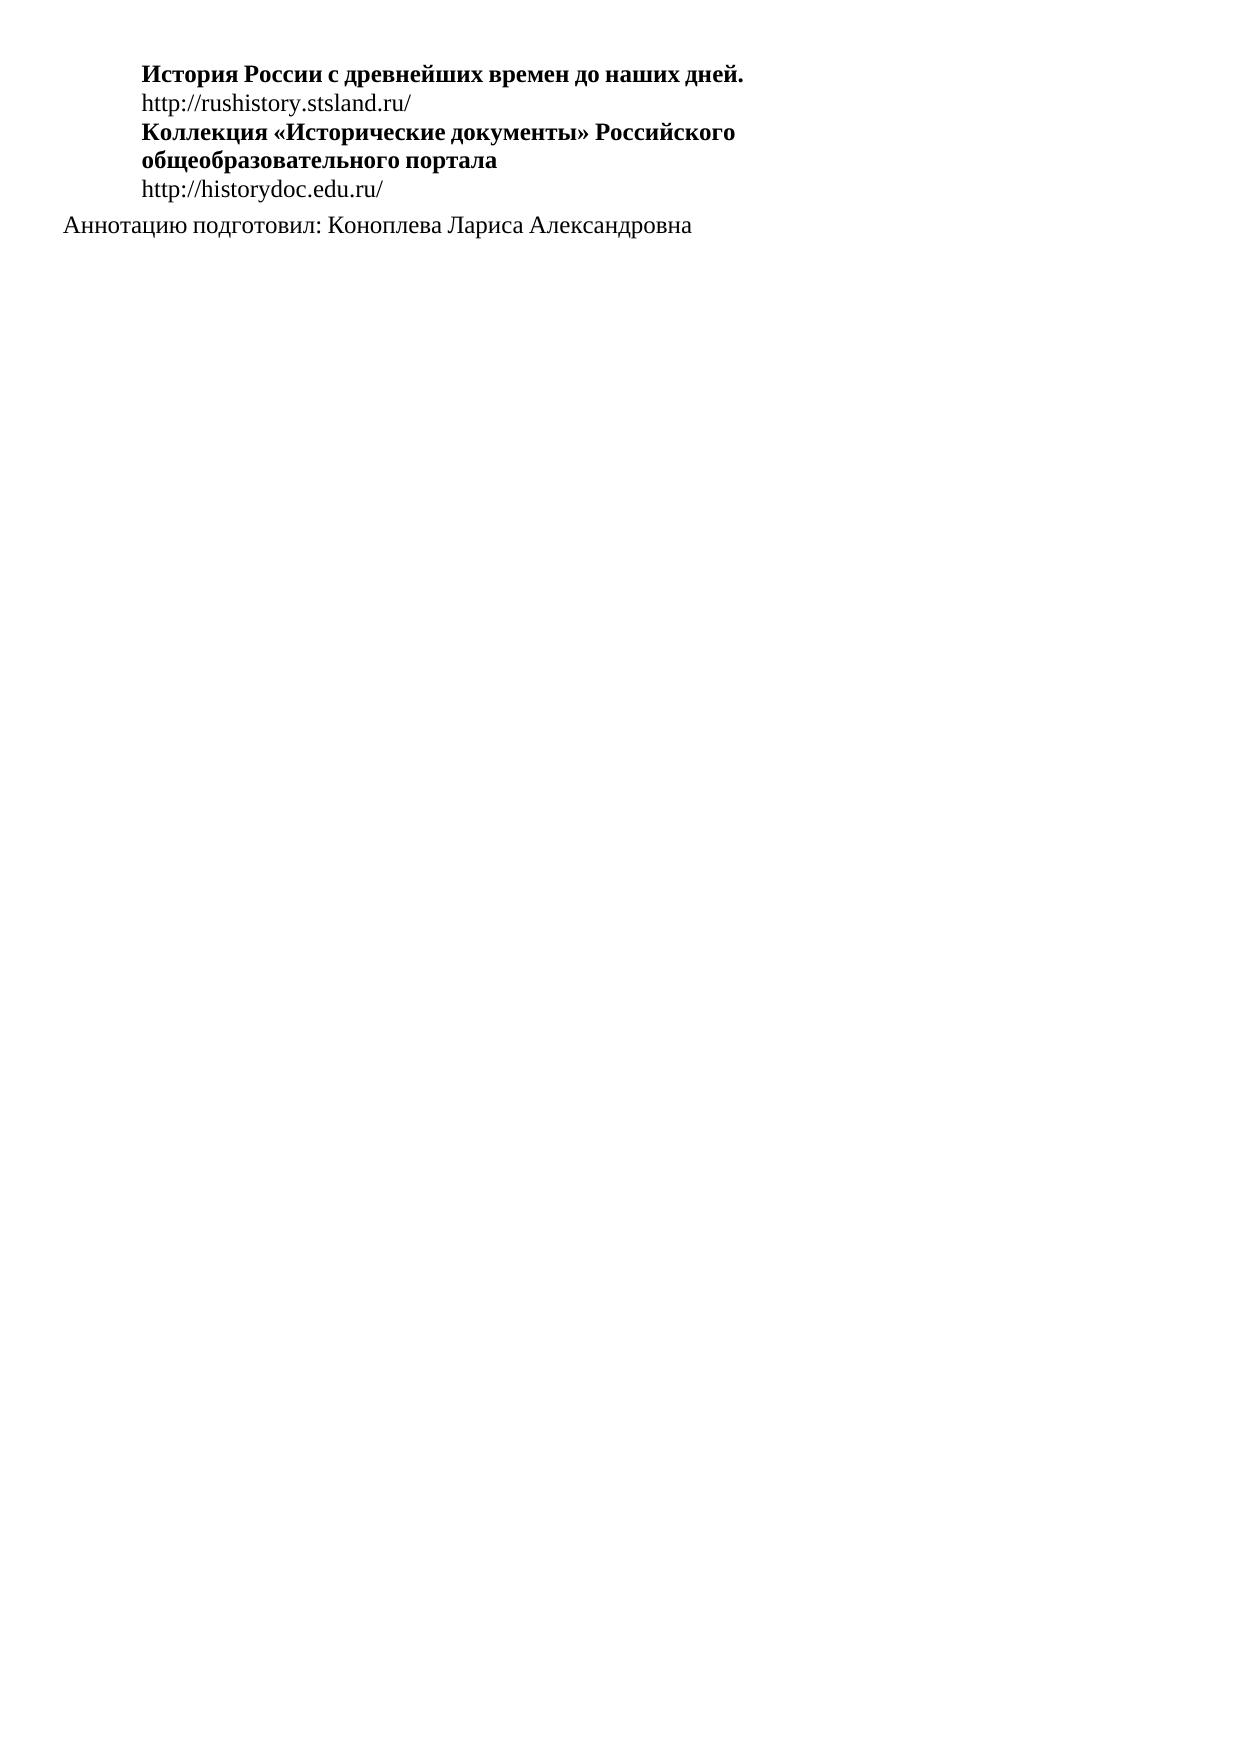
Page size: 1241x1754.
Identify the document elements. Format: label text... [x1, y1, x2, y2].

table_cell Коллекция «Исторические документы» Российского общеобразовательного портала http://historydoc.edu.ru/ [59, 117, 1183, 203]
table_header История России с древнейших времен до наших дней. http://rushistory.stsland.ru/ [59, 59, 1183, 117]
table_cell Аннотацию подготовил: Коноплева Лариса Александровна [59, 203, 1183, 247]
